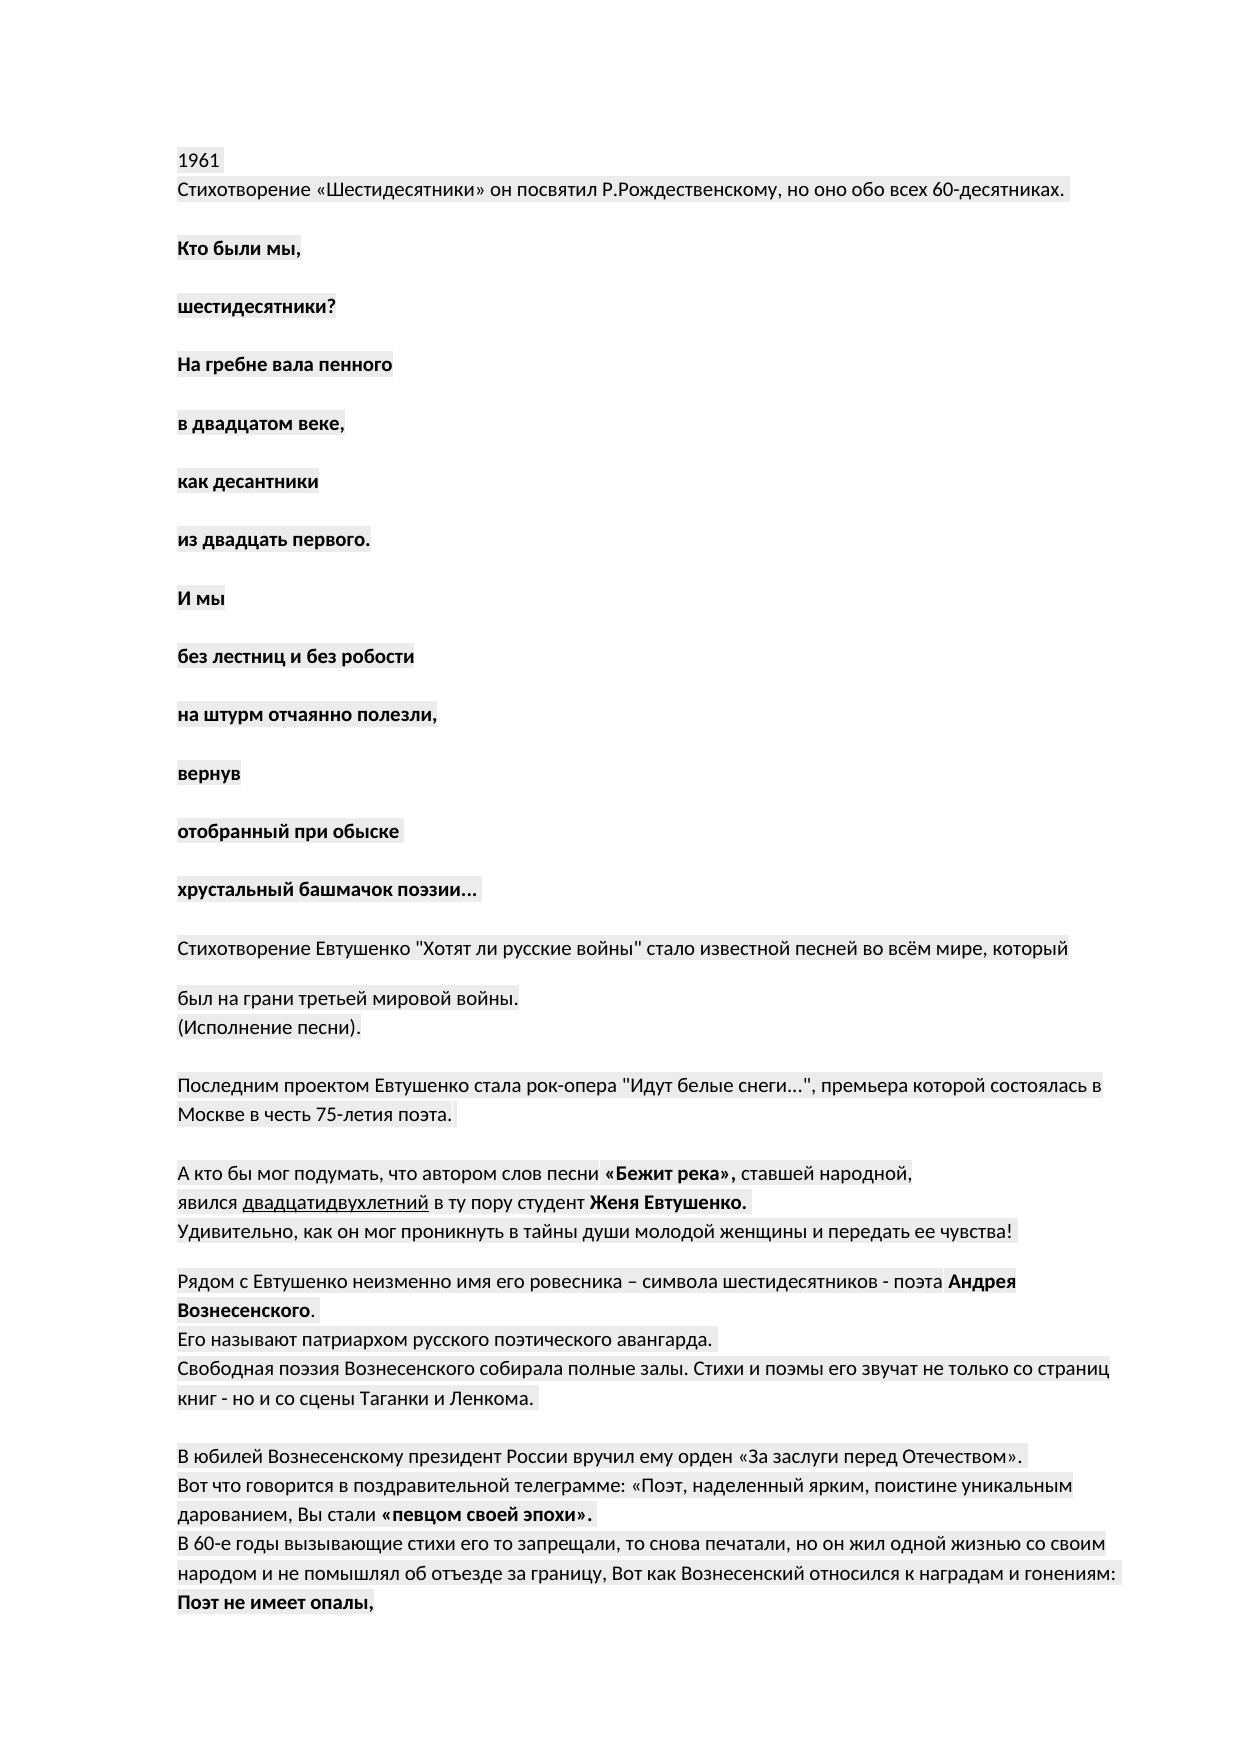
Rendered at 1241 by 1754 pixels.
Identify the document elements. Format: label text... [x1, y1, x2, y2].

text 1961 Стихотворение «Шестидесятники» он посвятил Р.Рождественскому, но оно обо всех 60-десятниках. Кто были мы, шестидесятники? На гребне вала пенного в двадцатом веке, как десантники из двадцать первого. И мы без лестниц и без робости на штурм отчаянно полезли, вернув отобранный при обыске хрустальный башмачок поэзии... Стихотворение Евтушенко "Хотят ли русские войны" стало известной песней во всём мире, который [177, 118, 1152, 960]
text был на грани третьей мировой войны. (Исполнение песни). Последним проектом Евтушенко стала рок-опера "Идут белые снеги...", премьера которой состоялась в Москве в честь 75-летия поэта. А кто бы мог подумать, что автором слов песни «Бежит река», ставшей народной, явился двадцатидвухлетний в ту пору студент Женя Евтушенко. Удивительно, как он мог проникнуть в тайны души молодой женщины и передать ее чувства! [177, 985, 1152, 1243]
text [177, 1268, 1152, 1614]
